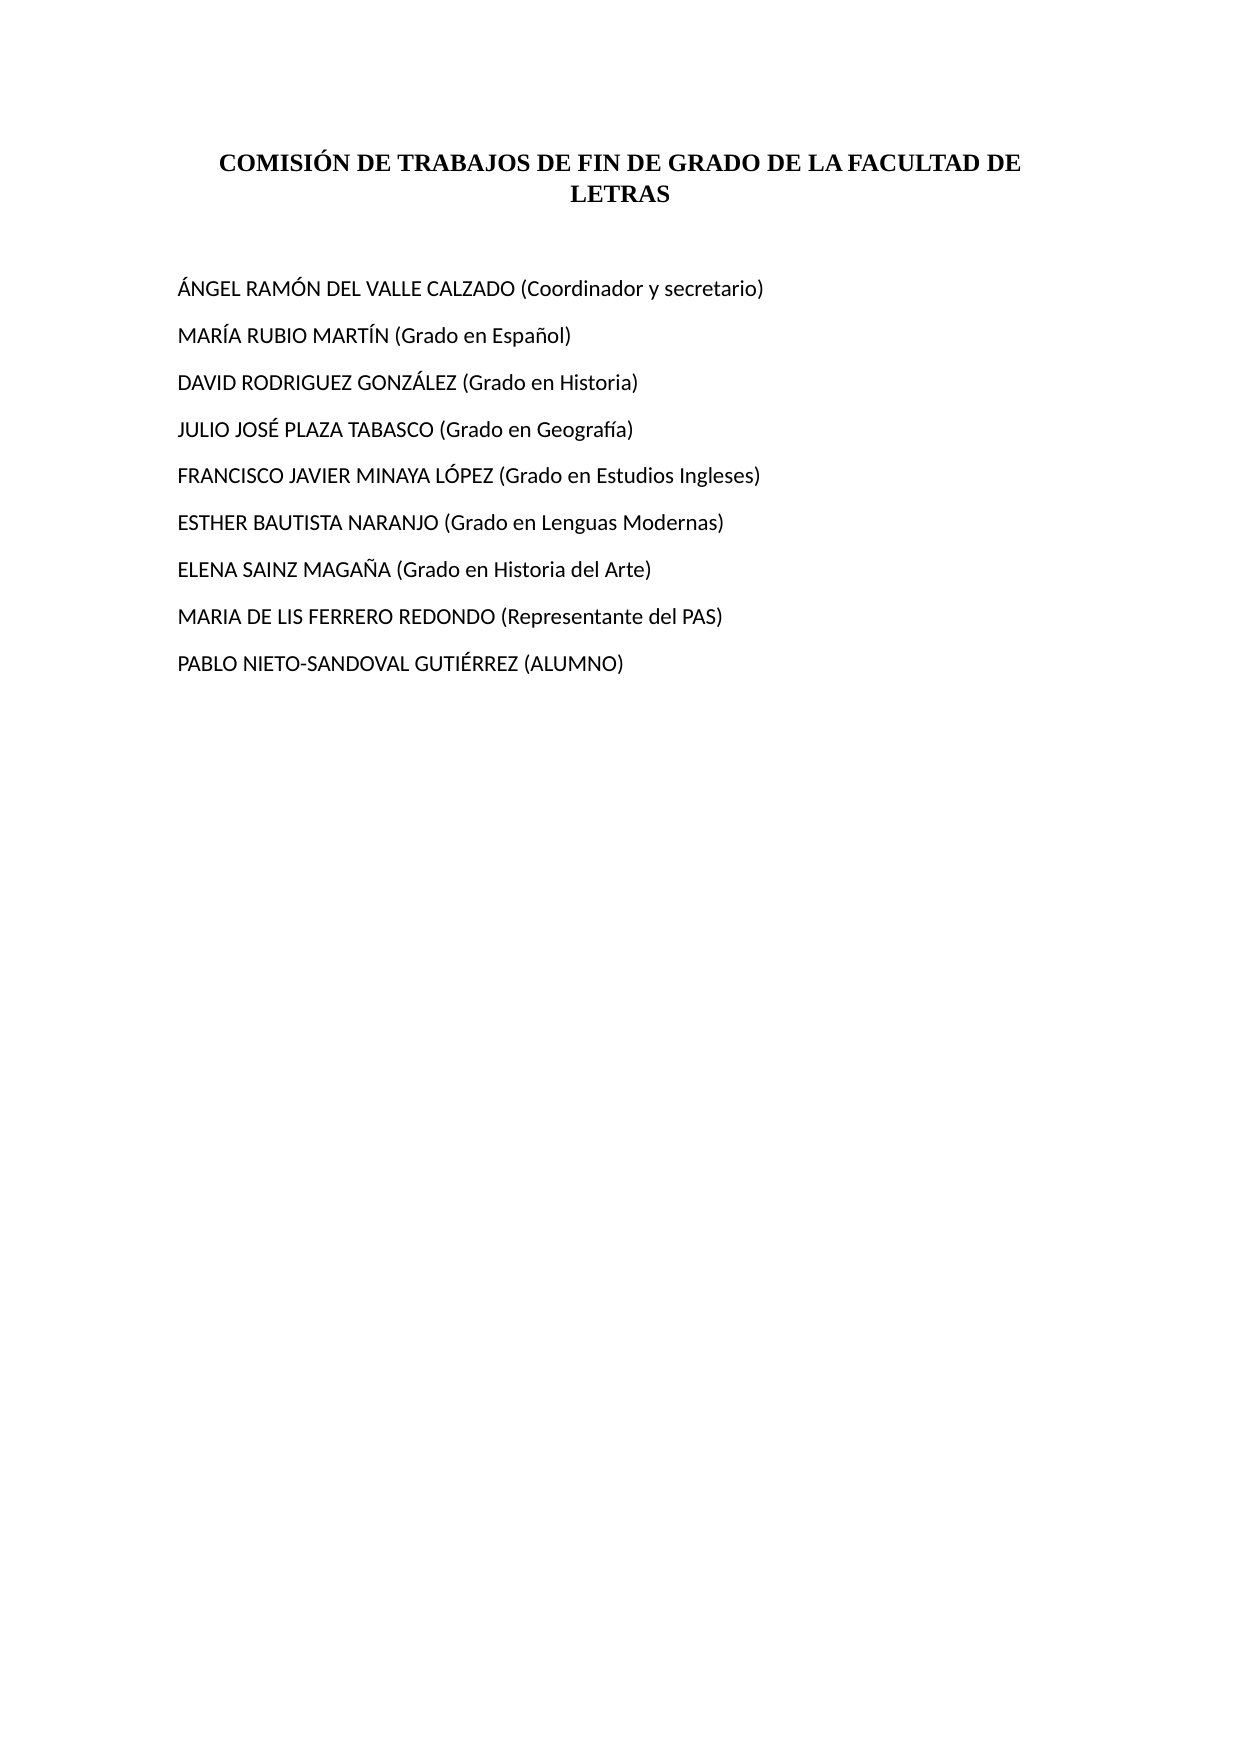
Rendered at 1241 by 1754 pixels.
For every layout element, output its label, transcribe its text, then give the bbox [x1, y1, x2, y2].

text ESTHER BAUTISTA NARANJO (Grado en Lenguas Modernas) [177, 508, 1063, 536]
text FRANCISCO JAVIER MINAYA LÓPEZ (Grado en Estudios Ingleses) [177, 462, 1063, 489]
text COMISIÓN DE TRABAJOS DE FIN DE GRADO DE LA FACULTAD DE LETRAS [177, 148, 1063, 207]
text MARIA DE LIS FERRERO REDONDO (Representante del PAS) [177, 602, 1063, 630]
text ÁNGEL RAMÓN DEL VALLE CALZADO (Coordinador y secretario) [177, 274, 1063, 302]
text JULIO JOSÉ PLAZA TABASCO (Grado en Geografía) [177, 415, 1063, 443]
text DAVID RODRIGUEZ GONZÁLEZ (Grado en Historia) [177, 368, 1063, 396]
text ELENA SAINZ MAGAÑA (Grado en Historia del Arte) [177, 555, 1063, 583]
text MARÍA RUBIO MARTÍN (Grado en Español) [177, 321, 1063, 349]
text PABLO NIETO-SANDOVAL GUTIÉRREZ (ALUMNO) [177, 649, 1063, 677]
